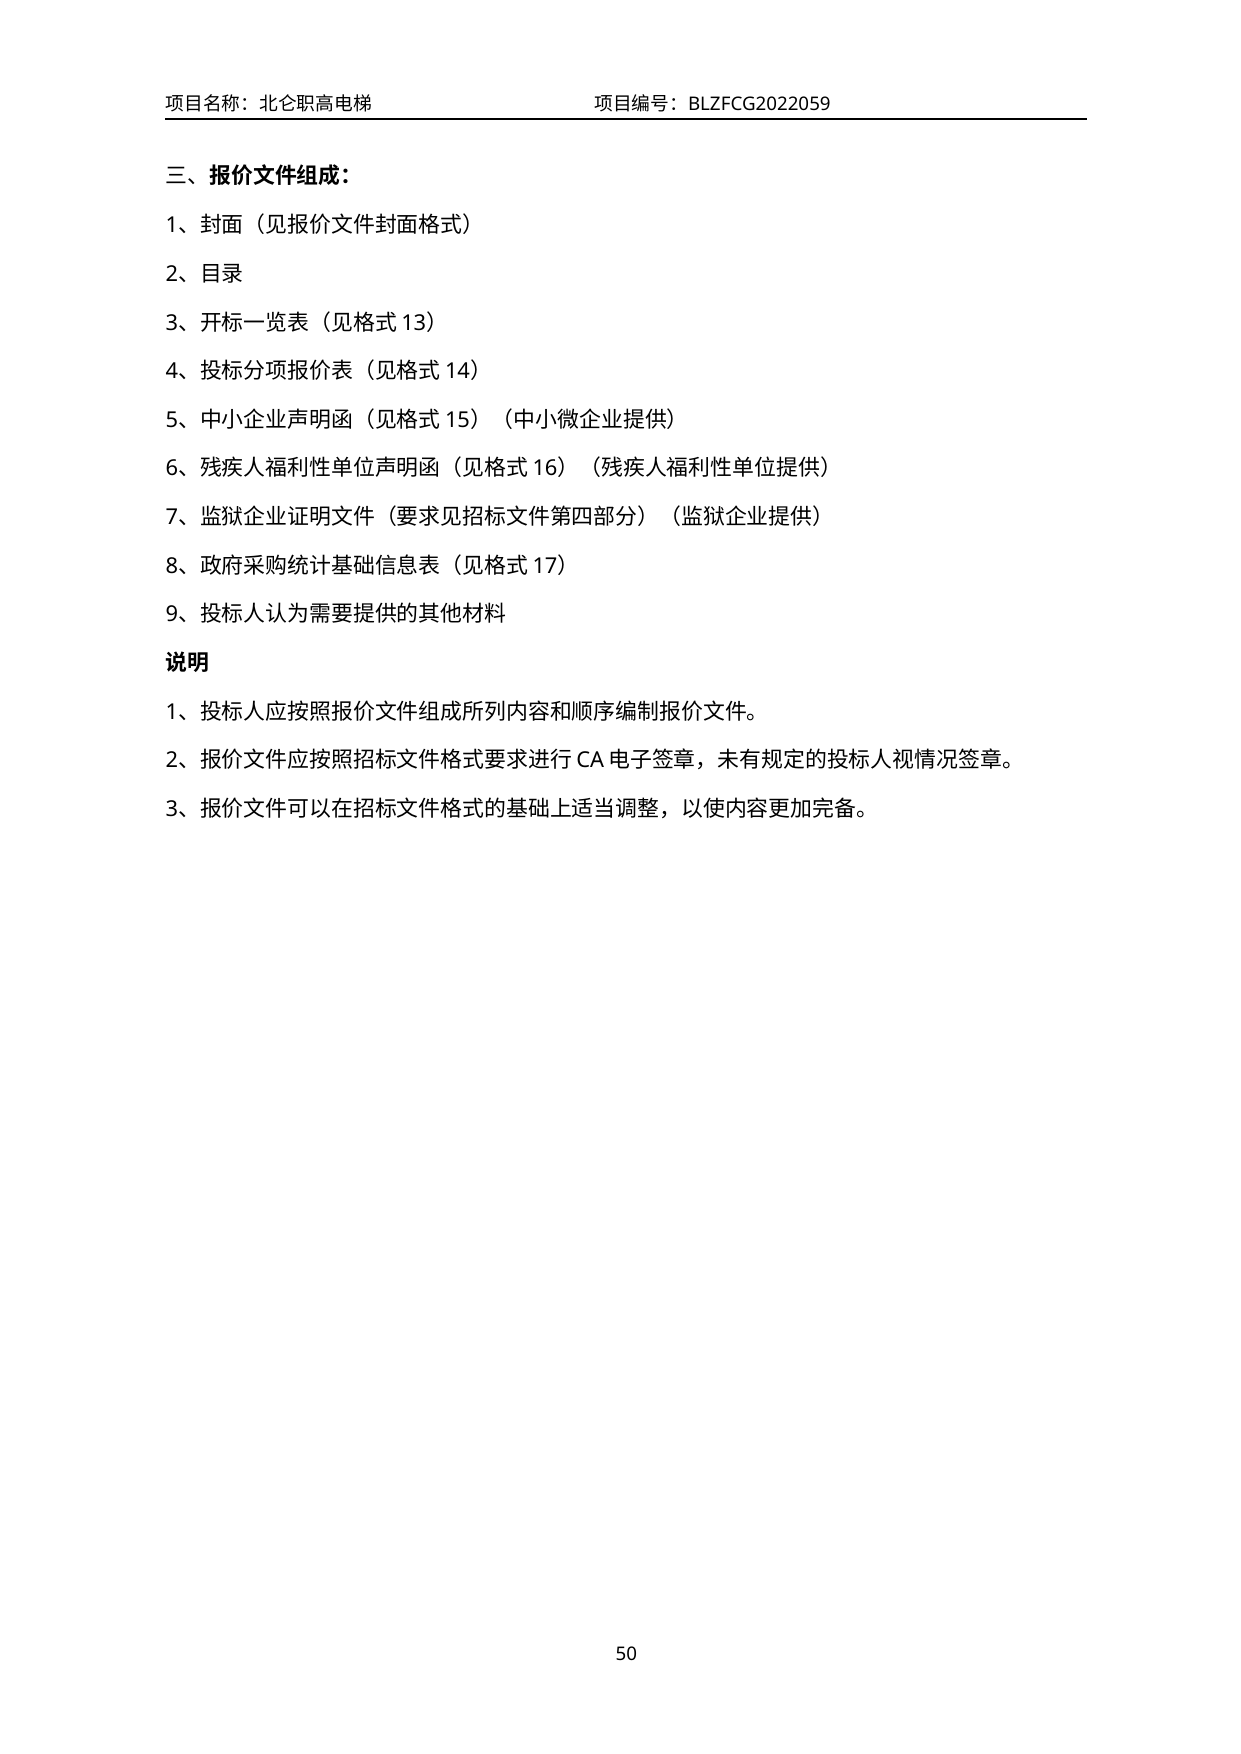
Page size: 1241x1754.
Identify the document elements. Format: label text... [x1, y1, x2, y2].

text 9、投标人认为需要提供的其他材料 [165, 596, 1087, 629]
text 2、报价文件应按照招标文件格式要求进行CA电子签章，未有规定的投标人视情况签章。 [165, 742, 1087, 774]
text 4、投标分项报价表（见格式14） [165, 353, 1087, 385]
text 1、投标人应按照报价文件组成所列内容和顺序编制报价文件。 [165, 693, 1087, 726]
text 三、报价文件组成： [165, 158, 1087, 191]
text 1、封面（见报价文件封面格式） [165, 207, 1087, 239]
text 3、报价文件可以在招标文件格式的基础上适当调整，以使内容更加完备。 [165, 790, 1087, 823]
text 2、目录 [165, 255, 1087, 288]
text 6、残疾人福利性单位声明函（见格式16）（残疾人福利性单位提供） [165, 450, 1087, 483]
text 说明 [165, 644, 1087, 677]
text 7、监狱企业证明文件（要求见招标文件第四部分）（监狱企业提供） [165, 498, 1087, 531]
text 3、开标一览表（见格式13） [165, 304, 1087, 337]
text 8、政府采购统计基础信息表（见格式17） [165, 547, 1087, 580]
text 5、中小企业声明函（见格式15）（中小微企业提供） [165, 401, 1087, 434]
